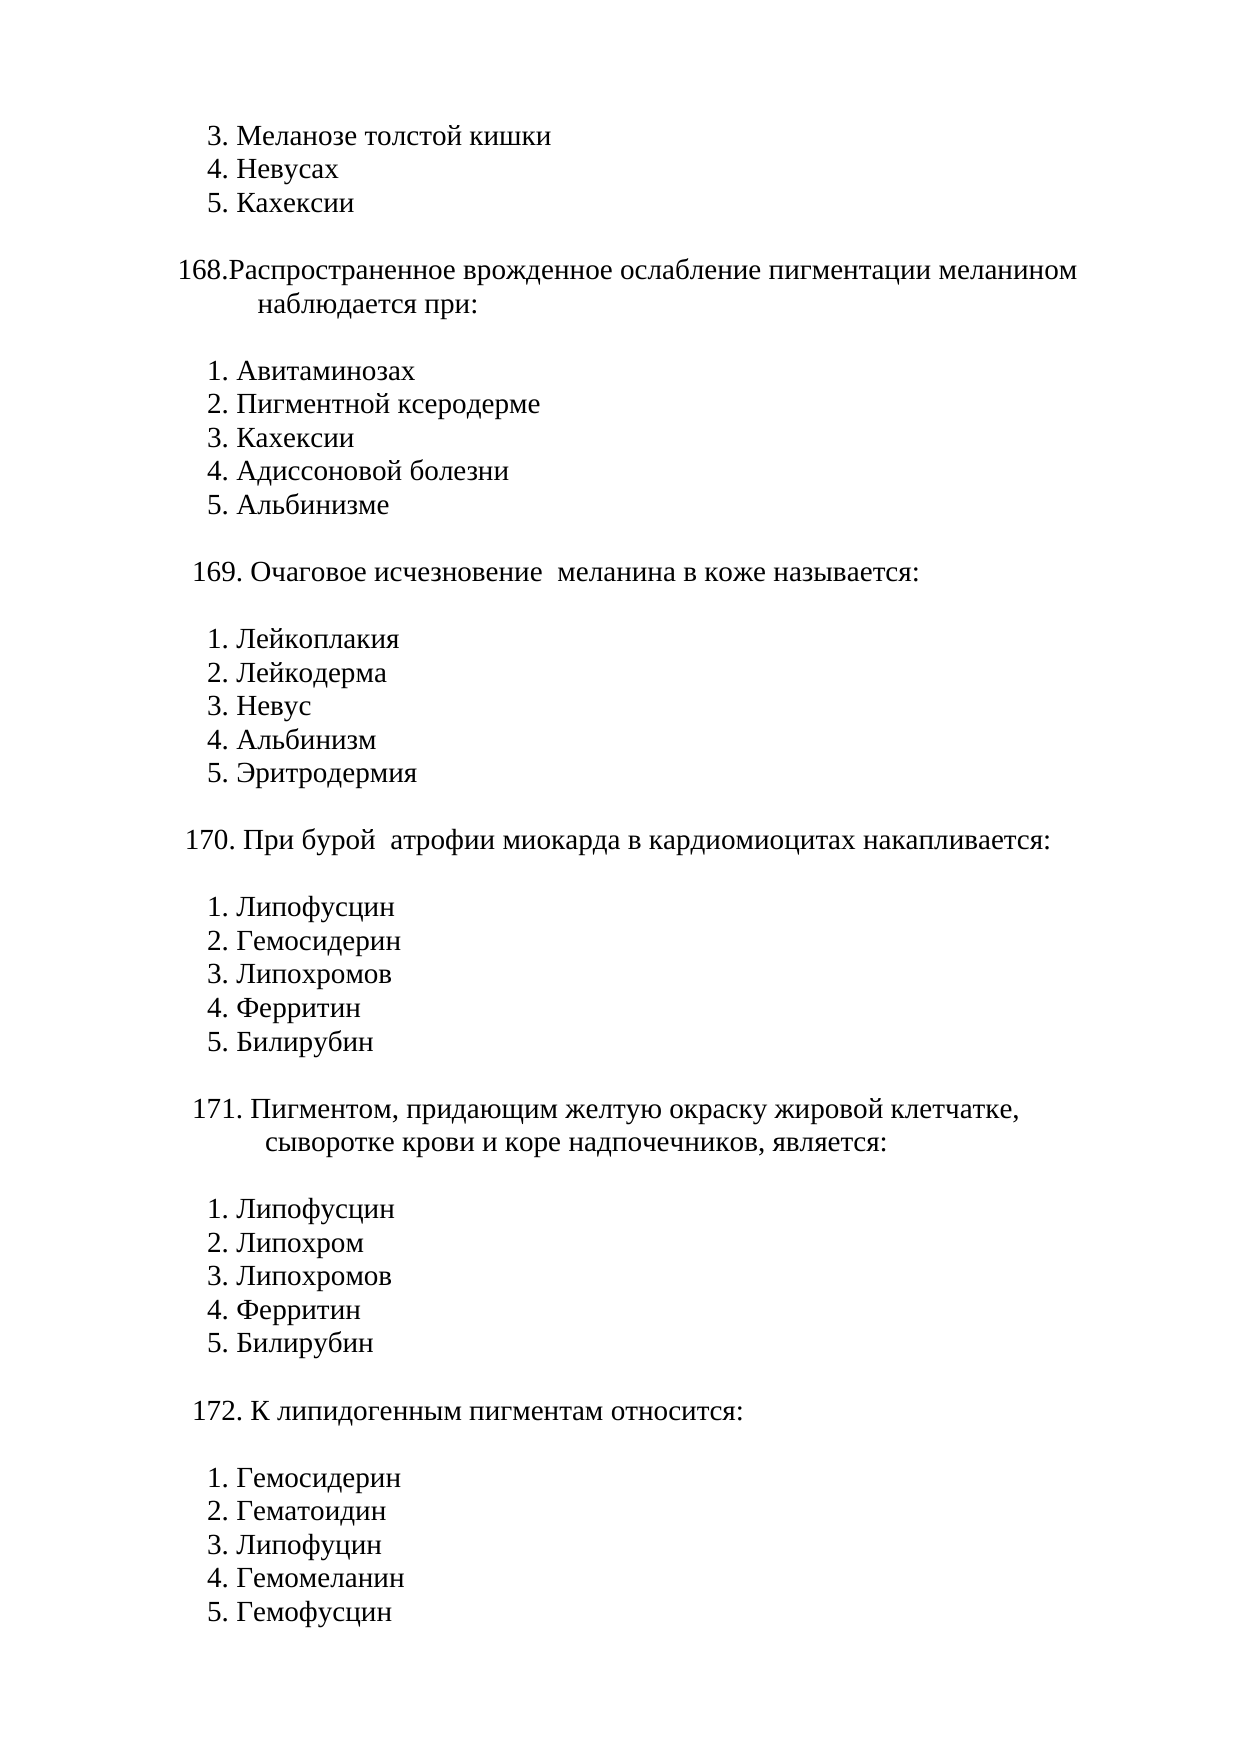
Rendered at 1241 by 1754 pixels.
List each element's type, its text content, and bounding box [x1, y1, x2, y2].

text 5. Эритродермия [207, 755, 1152, 789]
text 3. Липохромов [207, 1258, 1152, 1292]
text 4. Ферритин [207, 1292, 1152, 1326]
text 3. Липофуцин [207, 1527, 1152, 1560]
text 4. Альбинизм [207, 722, 1152, 755]
text 2. Гематоидин [207, 1493, 1152, 1527]
text 1. Авитаминозах [207, 353, 1152, 386]
text 5. Билирубин [207, 1326, 1152, 1359]
text 5. Кахексии [207, 185, 1152, 219]
text 4. Гемомеланин [207, 1560, 1152, 1594]
text 3. Кахексии [207, 420, 1152, 453]
text 3. Невус [207, 688, 1152, 722]
text 2. Гемосидерин [207, 923, 1152, 957]
text 2. Лейкодерма [207, 655, 1152, 688]
text 5. Альбинизме [207, 487, 1152, 521]
text 1. Липофусцин [207, 1191, 1152, 1225]
text 4. Адиссоновой болезни [207, 453, 1152, 487]
text 171. Пигментом, придающим желтую окраску жировой клетчатке, [177, 1091, 1152, 1124]
text 2. Липохром [207, 1225, 1152, 1258]
text 170. При бурой атрофии миокарда в кардиомиоцитах накапливается: [177, 822, 1152, 856]
text 168.Распространенное врожденное ослабление пигментации меланином [177, 252, 1152, 286]
text 4. Ферритин [207, 990, 1152, 1024]
text 5. Билирубин [207, 1024, 1152, 1057]
text 1. Липофусцин [207, 889, 1152, 923]
text наблюдается при: [177, 286, 1152, 319]
text 4. Невусах [207, 152, 1152, 185]
text 3. Липохромов [207, 957, 1152, 990]
text 1. Лейкоплакия [207, 621, 1152, 655]
text 2. Пигментной ксеродерме [207, 386, 1152, 420]
text 5. Гемофусцин [207, 1594, 1152, 1627]
text 1. Гемосидерин [207, 1460, 1152, 1493]
text сыворотке крови и коре надпочечников, является: [177, 1124, 1152, 1158]
text 3. Меланозе толстой кишки [207, 118, 1152, 152]
text 169. Очаговое исчезновение меланина в коже называется: [177, 554, 1152, 588]
text 172. К липидогенным пигментам относится: [177, 1393, 1152, 1426]
